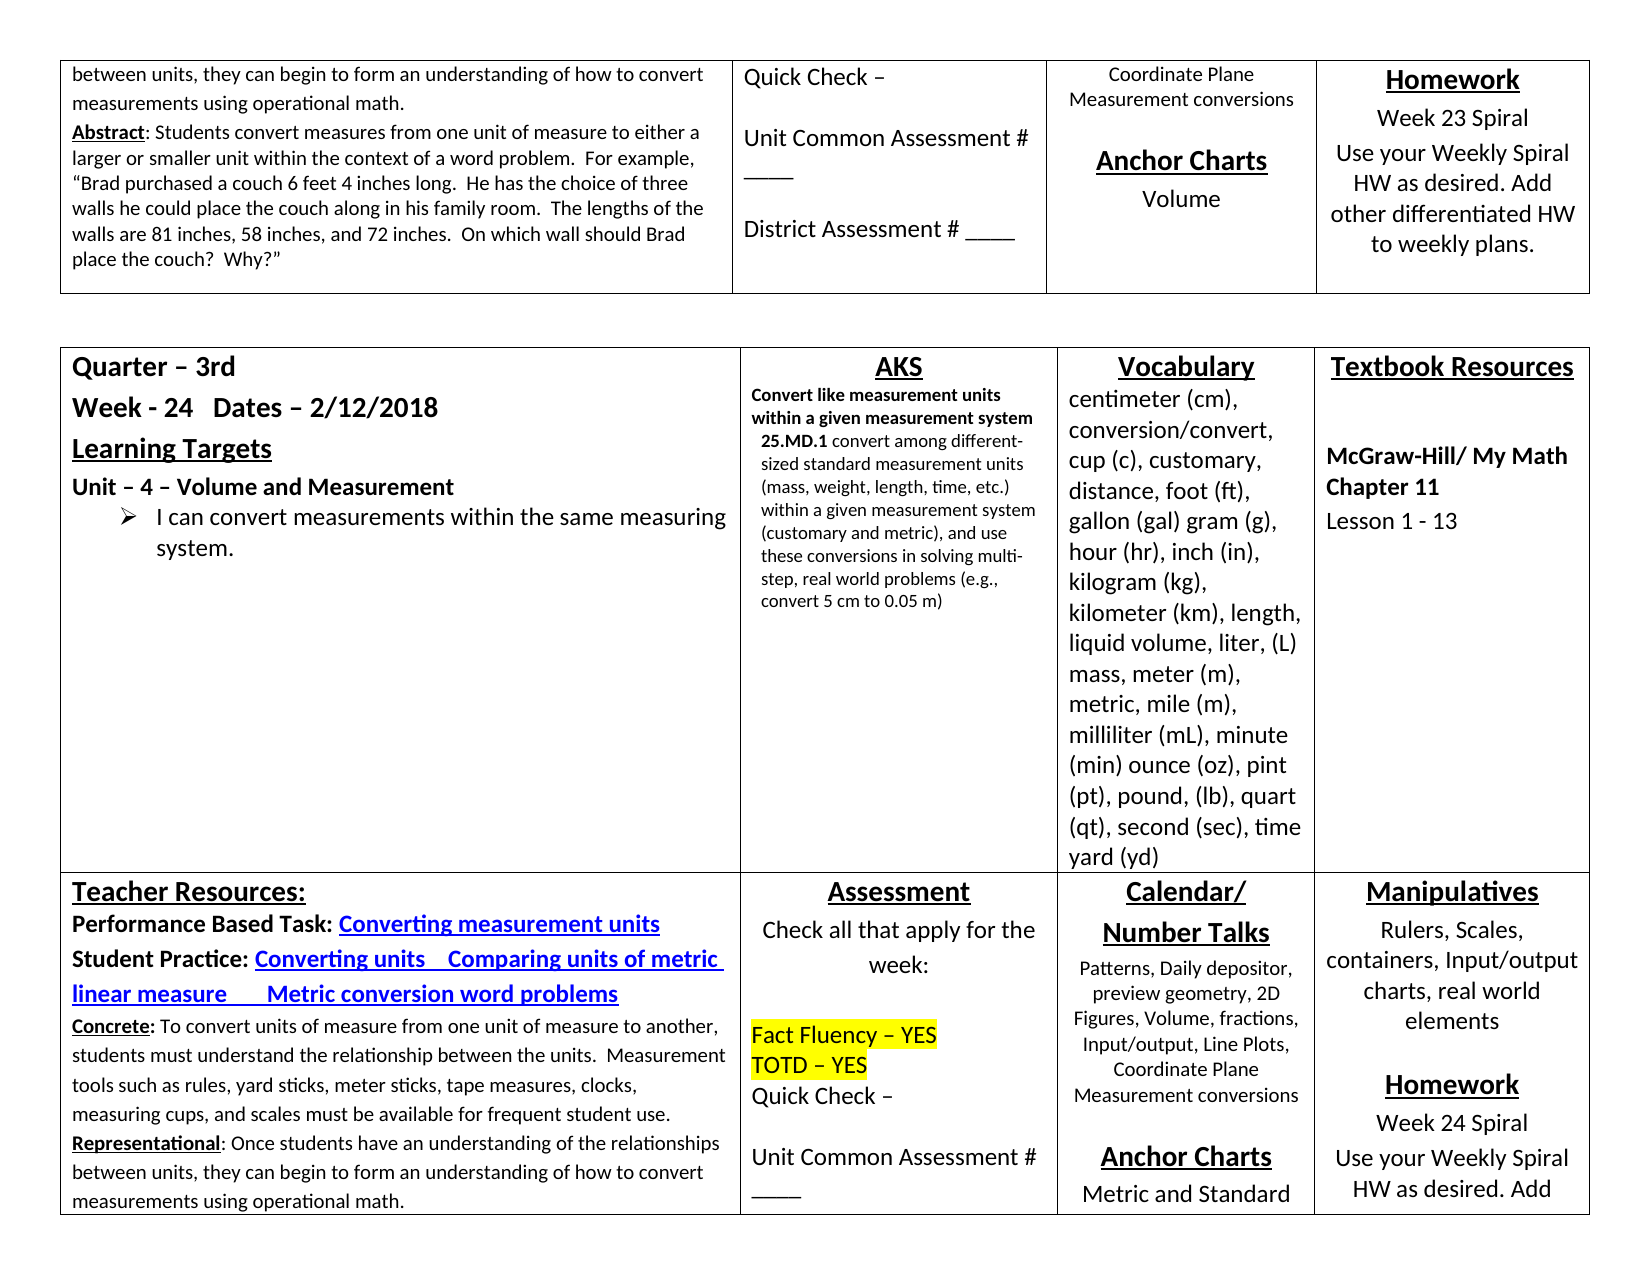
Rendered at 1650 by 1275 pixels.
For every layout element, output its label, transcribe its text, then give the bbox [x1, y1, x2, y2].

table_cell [733, 61, 1046, 293]
table_header Textbook Resources McGraw-Hill/ My Math Chapter 11 Lesson 1 - 13 [1315, 348, 1589, 872]
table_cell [1317, 61, 1589, 293]
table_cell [1058, 873, 1314, 1214]
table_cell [61, 873, 740, 1214]
table_header AKS Convert like measurement units within a given measurement system 25.MD.1 convert among different-sized standard measurement units (mass, weight, length, time, etc.) within a given measurement system (customary and metric), and use these conversions in solving multi-step, real world problems (e.g., convert 5 cm to 0.05 m) [741, 348, 1057, 872]
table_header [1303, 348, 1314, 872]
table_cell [61, 61, 732, 293]
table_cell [1315, 873, 1589, 1214]
table_header Quarter – 3rd Week - 24 Dates – 2/12/2018 Learning Targets Unit – 4 – Volume and Measurement I can convert measurements within the same measuring system. [61, 348, 740, 872]
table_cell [1047, 61, 1316, 293]
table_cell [741, 873, 1057, 1214]
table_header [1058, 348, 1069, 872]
